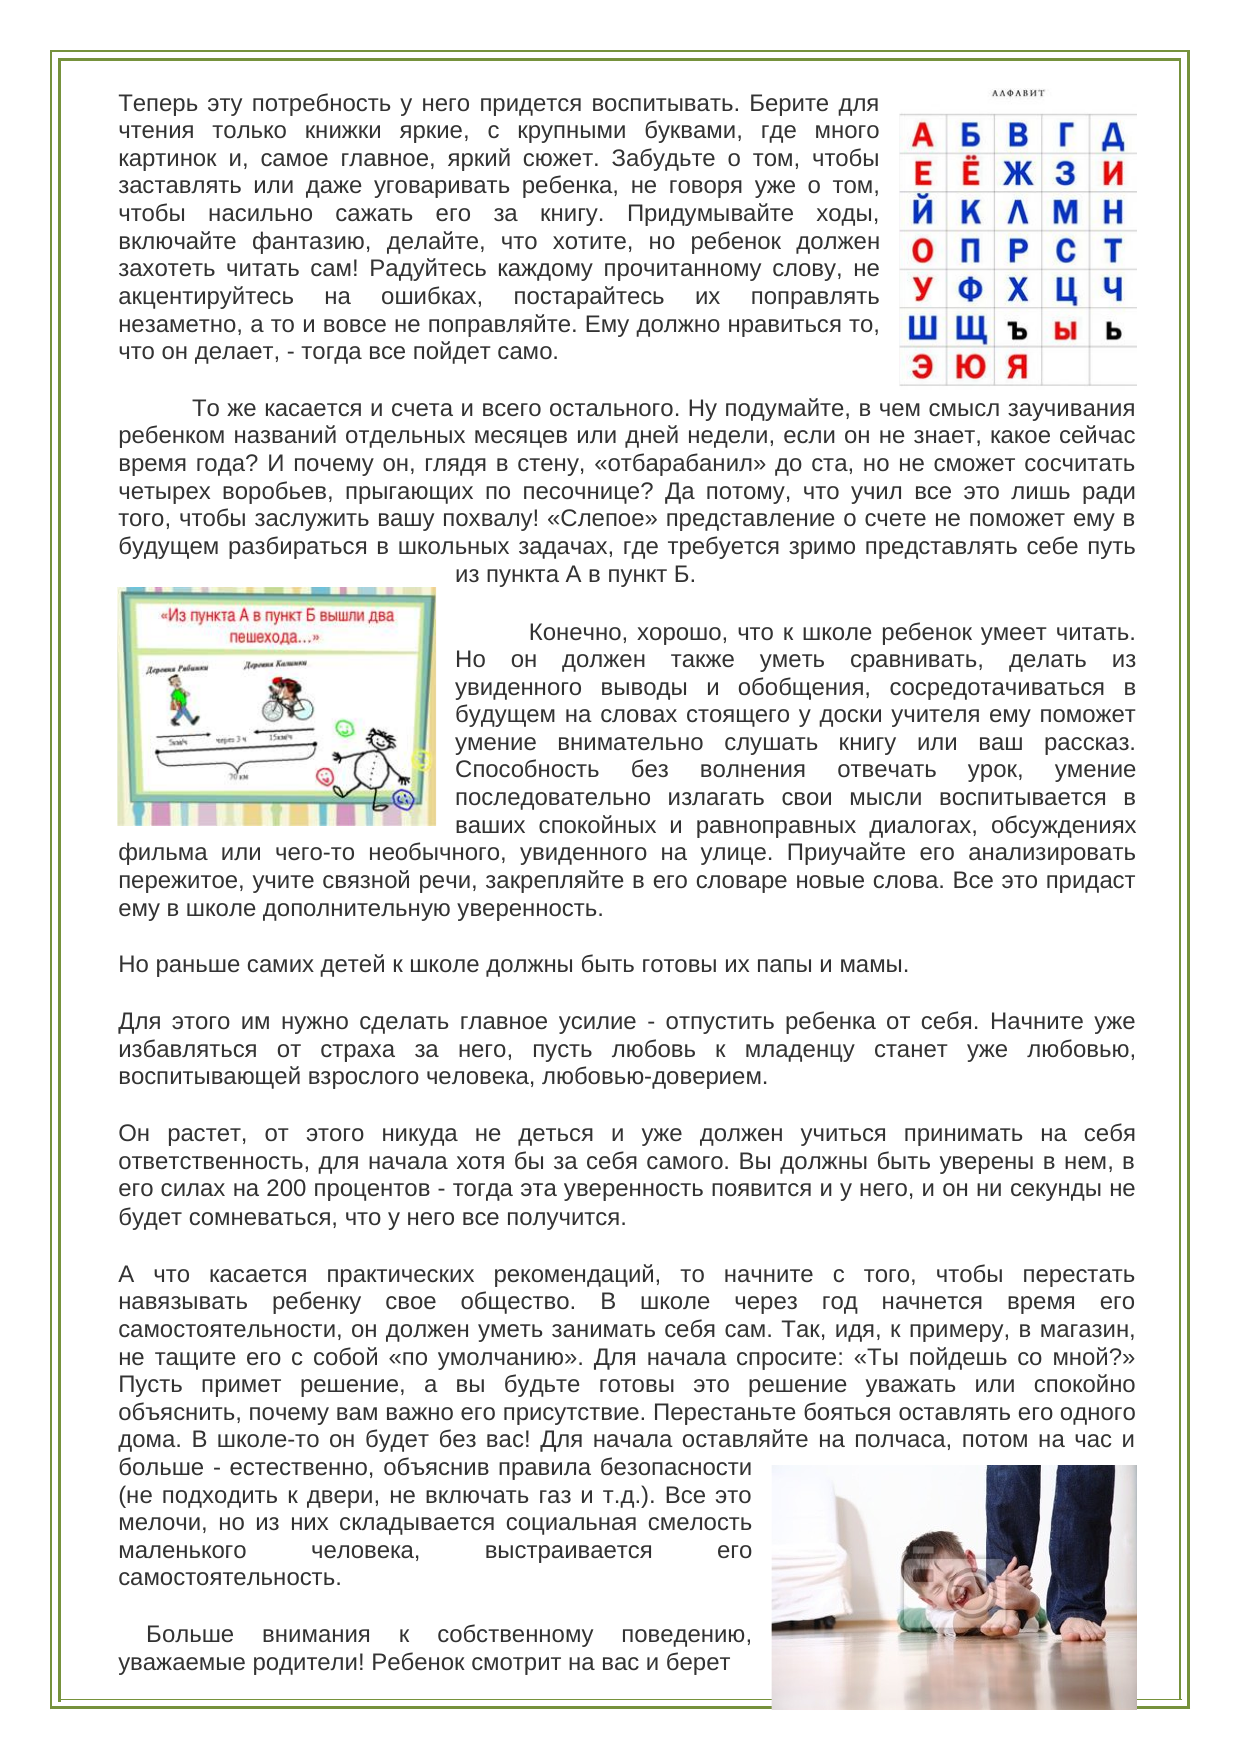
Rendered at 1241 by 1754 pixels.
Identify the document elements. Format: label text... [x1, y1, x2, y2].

text Для этого им нужно сделать главное усилие - отпустить ребенка от себя. Начните уже избавляться от страха за него, пусть любовь к младенцу станет уже любовью, воспитывающей взрослого человека, любовью-доверием. [118, 1007, 1137, 1090]
text Он растет, от этого никуда не деться и уже должен учиться принимать на себя ответственность, для начала хотя бы за себя самого. Вы должны быть уверены в нем, в его силах на 200 процентов - тогда эта уверенность появится и у него, и он ни секунды не будет сомневаться, что у него все получится. [118, 1119, 1137, 1231]
picture [771, 1465, 1137, 1710]
text Больше внимания к собственному поведению, уважаемые родители! Ребенок смотрит на вас и берет [118, 1620, 771, 1675]
text Теперь эту потребность у него придется воспитывать. Берите для чтения только книжки яркие, с крупными буквами, где много картинок и, самое главное, яркий сюжет. Забудьте о том, чтобы заставлять или даже уговаривать ребенка, не говоря уже о том, чтобы насильно сажать его за книгу. Придумывайте ходы, включайте фантазию, делайте, что хотите, но ребенок должен захотеть читать сам! Радуйтесь каждому прочитанному слову, не акцентируйтесь на ошибках, постарайтесь их поправлять незаметно, а то и вовсе не поправляйте. Ему должно нравиться то, что он делает, - тогда все пойдет само. [118, 89, 899, 365]
text То же касается и счета и всего остального. Ну подумайте, в чем смысл заучивания ребенком названий отдельных месяцев или дней недели, если он не знает, какое сейчас время года? И почему он, глядя в стену, «отбарабанил» до ста, но не сможет сосчитать четырех воробьев, прыгающих по песочнице? Да потому, что учил все это лишь ради того, чтобы заслужить вашу похвалу! «Слепое» представление о счете не поможет ему в будущем разбираться в школьных задачах, где требуется зримо представлять себе путь из пункта А в пункт Б. [118, 394, 1137, 588]
text А что касается практических рекомендаций, то начните с того, чтобы перестать навязывать ребенку свое общество. В школе через год начнется время его самостоятельности, он должен уметь занимать себя сам. Так, идя, к примеру, в магазин, не тащите его с собой «по умолчанию». Для начала спросите: «Ты пойдешь со мной?» Пусть примет решение, а вы будьте готовы это решение уважать или спокойно объяснить, почему вам важно его присутствие. Перестаньте бояться оставлять его одного дома. В школе-то он будет без вас! Для начала оставляйте на полчаса, потом на час и больше - естественно, объяснив правила безопасности (не подходить к двери, не включать газ и т.д.). Все это мелочи, но из них складывается социальная смелость маленького человека, выстраивается его самостоятельность. [118, 1260, 1137, 1591]
picture [117, 587, 437, 826]
text Но раньше самих детей к школе должны быть готовы их папы и мамы. [118, 950, 1137, 978]
picture [899, 88, 1137, 391]
text Конечно, хорошо, что к школе ребенок умеет читать. Но он должен также уметь сравнивать, делать из увиденного выводы и обобщения, сосредотачиваться в будущем на словах стоящего у доски учителя ему поможет умение внимательно слушать книгу или ваш рассказ. Способность без волнения отвечать урок, умение последовательно излагать свои мысли воспитывается в ваших спокойных и равноправных диалогах, обсуждениях фильма или чего-то необычного, увиденного на улице. Приучайте его анализировать пережитое, учите связной речи, закрепляйте в его словаре новые слова. Все это придаст ему в школе дополнительную уверенность. [118, 617, 1137, 921]
